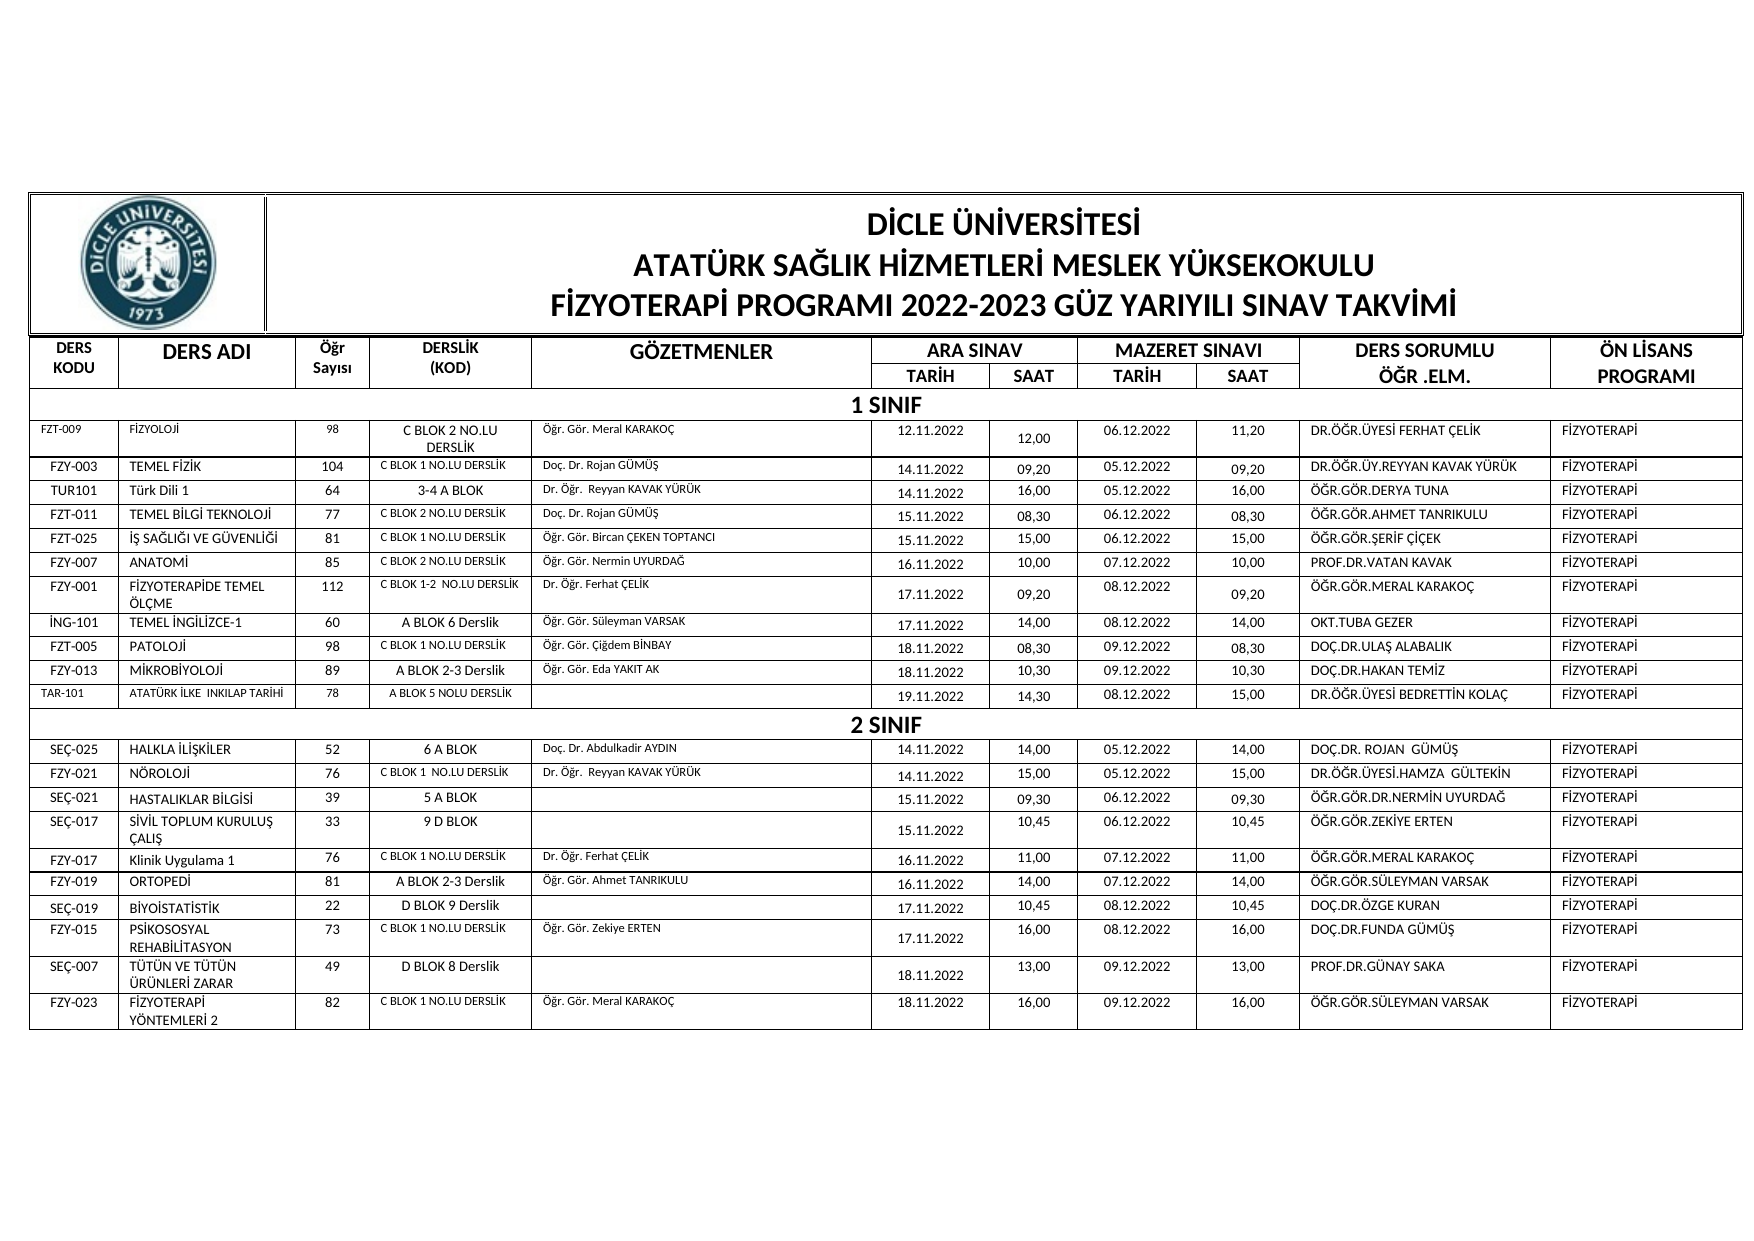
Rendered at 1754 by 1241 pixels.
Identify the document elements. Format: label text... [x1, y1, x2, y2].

table_cell 17.11.2022 [872, 920, 989, 956]
table_cell 12.11.2022 [872, 421, 989, 456]
table_cell FZY-019 [30, 873, 118, 895]
table_cell 3-4 A BLOK [370, 481, 531, 504]
table_cell DOÇ.DR. ROJAN GÜMÜŞ [1300, 740, 1550, 763]
table_cell 09.12.2022 [1078, 994, 1196, 1029]
table_cell FİZYOLOJİ [119, 421, 295, 456]
table_cell FİZYOTERAPİ [1551, 685, 1742, 708]
table_cell C BLOK 1 NO.LU DERSLİK [370, 529, 531, 552]
table_cell [532, 685, 871, 708]
table_cell FİZYOTERAPİ [1551, 957, 1742, 992]
table_cell HASTALIKLAR BİLGİSİ [119, 788, 295, 811]
table_cell A BLOK 6 Derslik [370, 614, 531, 636]
table_cell FZY-017 [30, 849, 118, 871]
table_cell 82 [296, 994, 369, 1029]
table_cell Klinik Uygulama 1 [119, 849, 295, 871]
table_cell 10,00 [990, 553, 1077, 576]
table_header [31, 193, 266, 333]
table_cell 09.12.2022 [1078, 661, 1196, 684]
table_header Öğr Sayısı [296, 338, 369, 388]
table_cell 08,30 [1197, 505, 1299, 528]
table_cell FİZYOTERAPİ [1551, 920, 1742, 956]
table_cell Dr. Öğr. Ferhat ÇELİK [532, 577, 871, 612]
table_cell SAAT [1197, 364, 1299, 388]
table_cell 05.12.2022 [1078, 481, 1196, 504]
table_cell PROF.DR.VATAN KAVAK [1300, 553, 1550, 576]
table_cell DOÇ.DR.ÖZGE KURAN [1300, 896, 1550, 919]
table_header ARA SINAV [872, 338, 1077, 363]
table_cell ÖĞR.GÖR.MERAL KARAKOÇ [1300, 577, 1550, 612]
table_cell 10,45 [990, 896, 1077, 919]
table_cell FİZYOTERAPİ [1551, 873, 1742, 895]
table_cell 17.11.2022 [872, 614, 989, 636]
table_cell 60 [296, 614, 369, 636]
table_cell ÖĞR.GÖR.AHMET TANRIKULU [1300, 505, 1550, 528]
table_cell C BLOK 1 NO.LU DERSLİK [370, 764, 531, 787]
table_header GÖZETMENLER [532, 338, 871, 388]
table_cell Türk Dili 1 [119, 481, 295, 504]
table_cell 16,00 [1197, 481, 1299, 504]
table_cell 08.12.2022 [1078, 920, 1196, 956]
table_cell 09.12.2022 [1078, 637, 1196, 660]
table_cell 77 [296, 505, 369, 528]
table_cell Öğr. Gör. Zekiye ERTEN [532, 920, 871, 956]
table_cell C BLOK 1 NO.LU DERSLİK [370, 637, 531, 660]
table_cell TEMEL İNGİLİZCE-1 [119, 614, 295, 636]
table_cell 98 [296, 637, 369, 660]
table_cell 18.11.2022 [872, 637, 989, 660]
table_cell MİKROBİYOLOJİ [119, 661, 295, 684]
table_cell [532, 896, 871, 919]
table_cell C BLOK 2 NO.LU DERSLİK [370, 505, 531, 528]
table_cell 06.12.2022 [1078, 529, 1196, 552]
table_cell 14,00 [1197, 740, 1299, 763]
table_cell TARİH [872, 364, 989, 388]
table_cell 22 [296, 896, 369, 919]
table_cell [532, 812, 871, 848]
table_cell 5 A BLOK [370, 788, 531, 811]
table_cell 15.11.2022 [872, 812, 989, 848]
table_header MAZERET SINAVI [1078, 338, 1299, 363]
table_cell 11,00 [990, 849, 1077, 871]
table_cell 1 SINIF [30, 389, 1742, 420]
table_cell PROF.DR.GÜNAY SAKA [1300, 957, 1550, 992]
table_cell FİZYOTERAPİ [1551, 421, 1742, 456]
table_header DERS KODU [30, 338, 118, 388]
table_cell 104 [296, 458, 369, 480]
table_cell TAR-101 [30, 685, 118, 708]
table_cell 10,30 [990, 661, 1077, 684]
table_cell 07.12.2022 [1078, 873, 1196, 895]
table_cell 81 [296, 529, 369, 552]
table_cell FİZYOTERAPİ [1551, 505, 1742, 528]
table_cell FİZYOTERAPİ [1551, 529, 1742, 552]
table_cell 15,00 [990, 529, 1077, 552]
table_cell 76 [296, 764, 369, 787]
table_cell 14,00 [990, 614, 1077, 636]
table_cell 05.12.2022 [1078, 740, 1196, 763]
table_cell 14.11.2022 [872, 481, 989, 504]
table_cell FZY-013 [30, 661, 118, 684]
table_cell DR.ÖĞR.ÜYESİ.HAMZA GÜLTEKİN [1300, 764, 1550, 787]
table_cell Öğr. Gör. Çiğdem BİNBAY [532, 637, 871, 660]
table_cell Doç. Dr. Abdulkadir AYDIN [532, 740, 871, 763]
table_cell FZY-023 [30, 994, 118, 1029]
table_cell 09.12.2022 [1078, 957, 1196, 992]
table_cell SİVİL TOPLUM KURULUŞ ÇALIŞ [119, 812, 295, 848]
table_cell 14.11.2022 [872, 740, 989, 763]
table_cell 06.12.2022 [1078, 421, 1196, 456]
table_cell 06.12.2022 [1078, 788, 1196, 811]
table_cell 07.12.2022 [1078, 553, 1196, 576]
table_cell 09,20 [990, 458, 1077, 480]
table_cell 15,00 [990, 764, 1077, 787]
table_cell 64 [296, 481, 369, 504]
table_cell 07.12.2022 [1078, 849, 1196, 871]
table_cell 14,00 [1197, 873, 1299, 895]
table_cell FİZYOTERAPİ [1551, 812, 1742, 848]
table_cell A BLOK 2-3 Derslik [370, 661, 531, 684]
table_cell C BLOK 1 NO.LU DERSLİK [370, 849, 531, 871]
table_cell Öğr. Gör. Süleyman VARSAK [532, 614, 871, 636]
table_cell ÖĞR.GÖR.SÜLEYMAN VARSAK [1300, 994, 1550, 1029]
table_cell FİZYOTERAPİ [1551, 896, 1742, 919]
table_cell 09,20 [990, 577, 1077, 612]
table_cell 17.11.2022 [872, 896, 989, 919]
table_cell FİZYOTERAPİ [1551, 788, 1742, 811]
table_cell İŞ SAĞLIĞI VE GÜVENLİĞİ [119, 529, 295, 552]
table_cell 08,30 [990, 505, 1077, 528]
table_cell OKT.TUBA GEZER [1300, 614, 1550, 636]
table_cell 18.11.2022 [872, 994, 989, 1029]
table_cell 112 [296, 577, 369, 612]
table_cell Öğr. Gör. Meral KARAKOÇ [532, 421, 871, 456]
table_cell 08.12.2022 [1078, 896, 1196, 919]
table_cell 16.11.2022 [872, 553, 989, 576]
table_cell FİZYOTERAPİ YÖNTEMLERİ 2 [119, 994, 295, 1029]
table_cell SAAT [990, 364, 1077, 388]
table_cell 05.12.2022 [1078, 458, 1196, 480]
table_cell FZY-021 [30, 764, 118, 787]
table_cell FİZYOTERAPİ [1551, 740, 1742, 763]
table_cell 16,00 [1197, 920, 1299, 956]
table_cell 06.12.2022 [1078, 812, 1196, 848]
table_cell 85 [296, 553, 369, 576]
table_cell 09,20 [1197, 458, 1299, 480]
table_cell A BLOK 2-3 Derslik [370, 873, 531, 895]
table_cell TUR101 [30, 481, 118, 504]
table_cell C BLOK 1-2 NO.LU DERSLİK [370, 577, 531, 612]
table_cell 15,00 [1197, 529, 1299, 552]
table_cell 15.11.2022 [872, 529, 989, 552]
table_cell TEMEL FİZİK [119, 458, 295, 480]
table_cell NÖROLOJİ [119, 764, 295, 787]
table_cell FİZYOTERAPİ [1551, 994, 1742, 1029]
table_cell FZT-011 [30, 505, 118, 528]
table_header DİCLE ÜNİVERSİTESİ ATATÜRK SAĞLIK HİZMETLERİ MESLEK YÜKSEKOKULU FİZYOTERAPİ PROGRAMI 2022-2023 GÜZ YARIYILI SINAV TAKVİMİ [266, 195, 1741, 333]
table_cell 16,00 [990, 920, 1077, 956]
table_cell 15.11.2022 [872, 505, 989, 528]
table_cell SEÇ-021 [30, 788, 118, 811]
table_cell 9 D BLOK [370, 812, 531, 848]
table_cell 19.11.2022 [872, 685, 989, 708]
table_cell 16,00 [990, 994, 1077, 1029]
table_header DERS SORUMLU ÖĞR .ELM. [1300, 338, 1550, 388]
table_cell SEÇ-007 [30, 957, 118, 992]
table_cell SEÇ-017 [30, 812, 118, 848]
table_cell [532, 788, 871, 811]
table_cell C BLOK 2 NO.LU DERSLİK [370, 421, 531, 456]
table_cell TÜTÜN VE TÜTÜN ÜRÜNLERİ ZARAR [119, 957, 295, 992]
table_cell 10,00 [1197, 553, 1299, 576]
table_cell 78 [296, 685, 369, 708]
table_cell C BLOK 2 NO.LU DERSLİK [370, 553, 531, 576]
table_cell 06.12.2022 [1078, 505, 1196, 528]
table_cell Öğr. Gör. Ahmet TANRIKULU [532, 873, 871, 895]
table_cell 18.11.2022 [872, 661, 989, 684]
table_cell 52 [296, 740, 369, 763]
table_cell DR.ÖĞR.ÜYESİ BEDRETTİN KOLAÇ [1300, 685, 1550, 708]
table_cell 14,00 [1197, 614, 1299, 636]
table_cell SEÇ-019 [30, 896, 118, 919]
table_cell 89 [296, 661, 369, 684]
table_cell Doç. Dr. Rojan GÜMÜŞ [532, 458, 871, 480]
table_cell 98 [296, 421, 369, 456]
table_header DERSLİK (KOD) [370, 338, 531, 388]
table_cell 17.11.2022 [872, 577, 989, 612]
table_cell TARİH [1078, 364, 1196, 388]
table_cell 76 [296, 849, 369, 871]
table_cell ÖĞR.GÖR.MERAL KARAKOÇ [1300, 849, 1550, 871]
table_cell A BLOK 5 NOLU DERSLİK [370, 685, 531, 708]
table_cell 13,00 [990, 957, 1077, 992]
table_cell FİZYOTERAPİ [1551, 637, 1742, 660]
table_cell FİZYOTERAPİ [1551, 481, 1742, 504]
table_cell FİZYOTERAPİ [1551, 764, 1742, 787]
table_cell 16.11.2022 [872, 849, 989, 871]
table_cell D BLOK 8 Derslik [370, 957, 531, 992]
table_cell Dr. Öğr. Reyyan KAVAK YÜRÜK [532, 481, 871, 504]
table_cell FİZYOTERAPİ [1551, 661, 1742, 684]
table_cell 08,30 [990, 637, 1077, 660]
table_cell 18.11.2022 [872, 957, 989, 992]
table_cell ATATÜRK İLKE INKILAP TARİHİ [119, 685, 295, 708]
table_cell TEMEL BİLGİ TEKNOLOJİ [119, 505, 295, 528]
table_cell 15.11.2022 [872, 788, 989, 811]
table_header DERS ADI [119, 338, 295, 388]
table_cell D BLOK 9 Derslik [370, 896, 531, 919]
table_cell HALKLA İLİŞKİLER [119, 740, 295, 763]
table_cell 11,20 [1197, 421, 1299, 456]
table_cell 15,00 [1197, 685, 1299, 708]
table_cell 08.12.2022 [1078, 685, 1196, 708]
table_cell 16,00 [990, 481, 1077, 504]
table_header ÖN LİSANS PROGRAMI [1551, 338, 1742, 388]
table_cell FİZYOTERAPİDE TEMEL ÖLÇME [119, 577, 295, 612]
table_cell 08.12.2022 [1078, 577, 1196, 612]
table_cell FİZYOTERAPİ [1551, 849, 1742, 871]
table_cell ÖĞR.GÖR.ZEKİYE ERTEN [1300, 812, 1550, 848]
table_cell Doç. Dr. Rojan GÜMÜŞ [532, 505, 871, 528]
table_cell C BLOK 1 NO.LU DERSLİK [370, 458, 531, 480]
table_cell 10,45 [1197, 812, 1299, 848]
table_cell Öğr. Gör. Eda YAKIT AK [532, 661, 871, 684]
table_cell FZY-007 [30, 553, 118, 576]
table_cell 08.12.2022 [1078, 614, 1196, 636]
picture [78, 195, 218, 330]
table_cell FİZYOTERAPİ [1551, 458, 1742, 480]
table_cell 09,30 [1197, 788, 1299, 811]
table_cell 6 A BLOK [370, 740, 531, 763]
table_cell 09,20 [1197, 577, 1299, 612]
table_cell 14.11.2022 [872, 764, 989, 787]
table_cell [532, 957, 871, 992]
table_cell ORTOPEDİ [119, 873, 295, 895]
table_cell 33 [296, 812, 369, 848]
table_cell Öğr. Gör. Meral KARAKOÇ [532, 994, 871, 1029]
table_cell 16.11.2022 [872, 873, 989, 895]
table_cell 14,30 [990, 685, 1077, 708]
table_cell DR.ÖĞR.ÜYESİ FERHAT ÇELİK [1300, 421, 1550, 456]
table_cell 14,00 [990, 873, 1077, 895]
table_cell FİZYOTERAPİ [1551, 614, 1742, 636]
table_cell PATOLOJİ [119, 637, 295, 660]
table_cell FZT-009 [30, 421, 118, 456]
table_cell 49 [296, 957, 369, 992]
table_cell ÖĞR.GÖR.ŞERİF ÇİÇEK [1300, 529, 1550, 552]
table_cell Dr. Öğr. Ferhat ÇELİK [532, 849, 871, 871]
table_cell ÖĞR.GÖR.DERYA TUNA [1300, 481, 1550, 504]
table_cell ÖĞR.GÖR.SÜLEYMAN VARSAK [1300, 873, 1550, 895]
table_cell 73 [296, 920, 369, 956]
table_cell BİYOİSTATİSTİK [119, 896, 295, 919]
table_cell 15,00 [1197, 764, 1299, 787]
table_cell ANATOMİ [119, 553, 295, 576]
table_cell 14,00 [990, 740, 1077, 763]
table_cell C BLOK 1 NO.LU DERSLİK [370, 994, 531, 1029]
table_cell PSİKOSOSYAL REHABİLİTASYON [119, 920, 295, 956]
table_cell 10,45 [990, 812, 1077, 848]
table_cell 10,30 [1197, 661, 1299, 684]
table_cell Dr. Öğr. Reyyan KAVAK YÜRÜK [532, 764, 871, 787]
table_cell DOÇ.DR.ULAŞ ALABALIK [1300, 637, 1550, 660]
table_cell DOÇ.DR.HAKAN TEMİZ [1300, 661, 1550, 684]
table_cell FZT-005 [30, 637, 118, 660]
table_cell 05.12.2022 [1078, 764, 1196, 787]
table_cell C BLOK 1 NO.LU DERSLİK [370, 920, 531, 956]
table_cell 39 [296, 788, 369, 811]
table_cell SEÇ-025 [30, 740, 118, 763]
table_cell DR.ÖĞR.ÜY.REYYAN KAVAK YÜRÜK [1300, 458, 1550, 480]
table_cell 81 [296, 873, 369, 895]
table_cell 12,00 [990, 421, 1077, 456]
table_cell FZT-025 [30, 529, 118, 552]
table_cell 10,45 [1197, 896, 1299, 919]
table_cell 16,00 [1197, 994, 1299, 1029]
table_cell 11,00 [1197, 849, 1299, 871]
table_cell ÖĞR.GÖR.DR.NERMİN UYURDAĞ [1300, 788, 1550, 811]
table_cell 2 SINIF [30, 709, 1742, 739]
table_cell FZY-001 [30, 577, 118, 612]
table_cell 13,00 [1197, 957, 1299, 992]
table_cell Öğr. Gör. Nermin UYURDAĞ [532, 553, 871, 576]
table_cell FİZYOTERAPİ [1551, 577, 1742, 612]
table_cell 09,30 [990, 788, 1077, 811]
table_cell 14.11.2022 [872, 458, 989, 480]
table_cell FZY-003 [30, 458, 118, 480]
table_cell FZY-015 [30, 920, 118, 956]
table_cell FİZYOTERAPİ [1551, 553, 1742, 576]
table_cell DOÇ.DR.FUNDA GÜMÜŞ [1300, 920, 1550, 956]
table_cell 08,30 [1197, 637, 1299, 660]
table_cell Öğr. Gör. Bircan ÇEKEN TOPTANCI [532, 529, 871, 552]
table_cell İNG-101 [30, 614, 118, 636]
